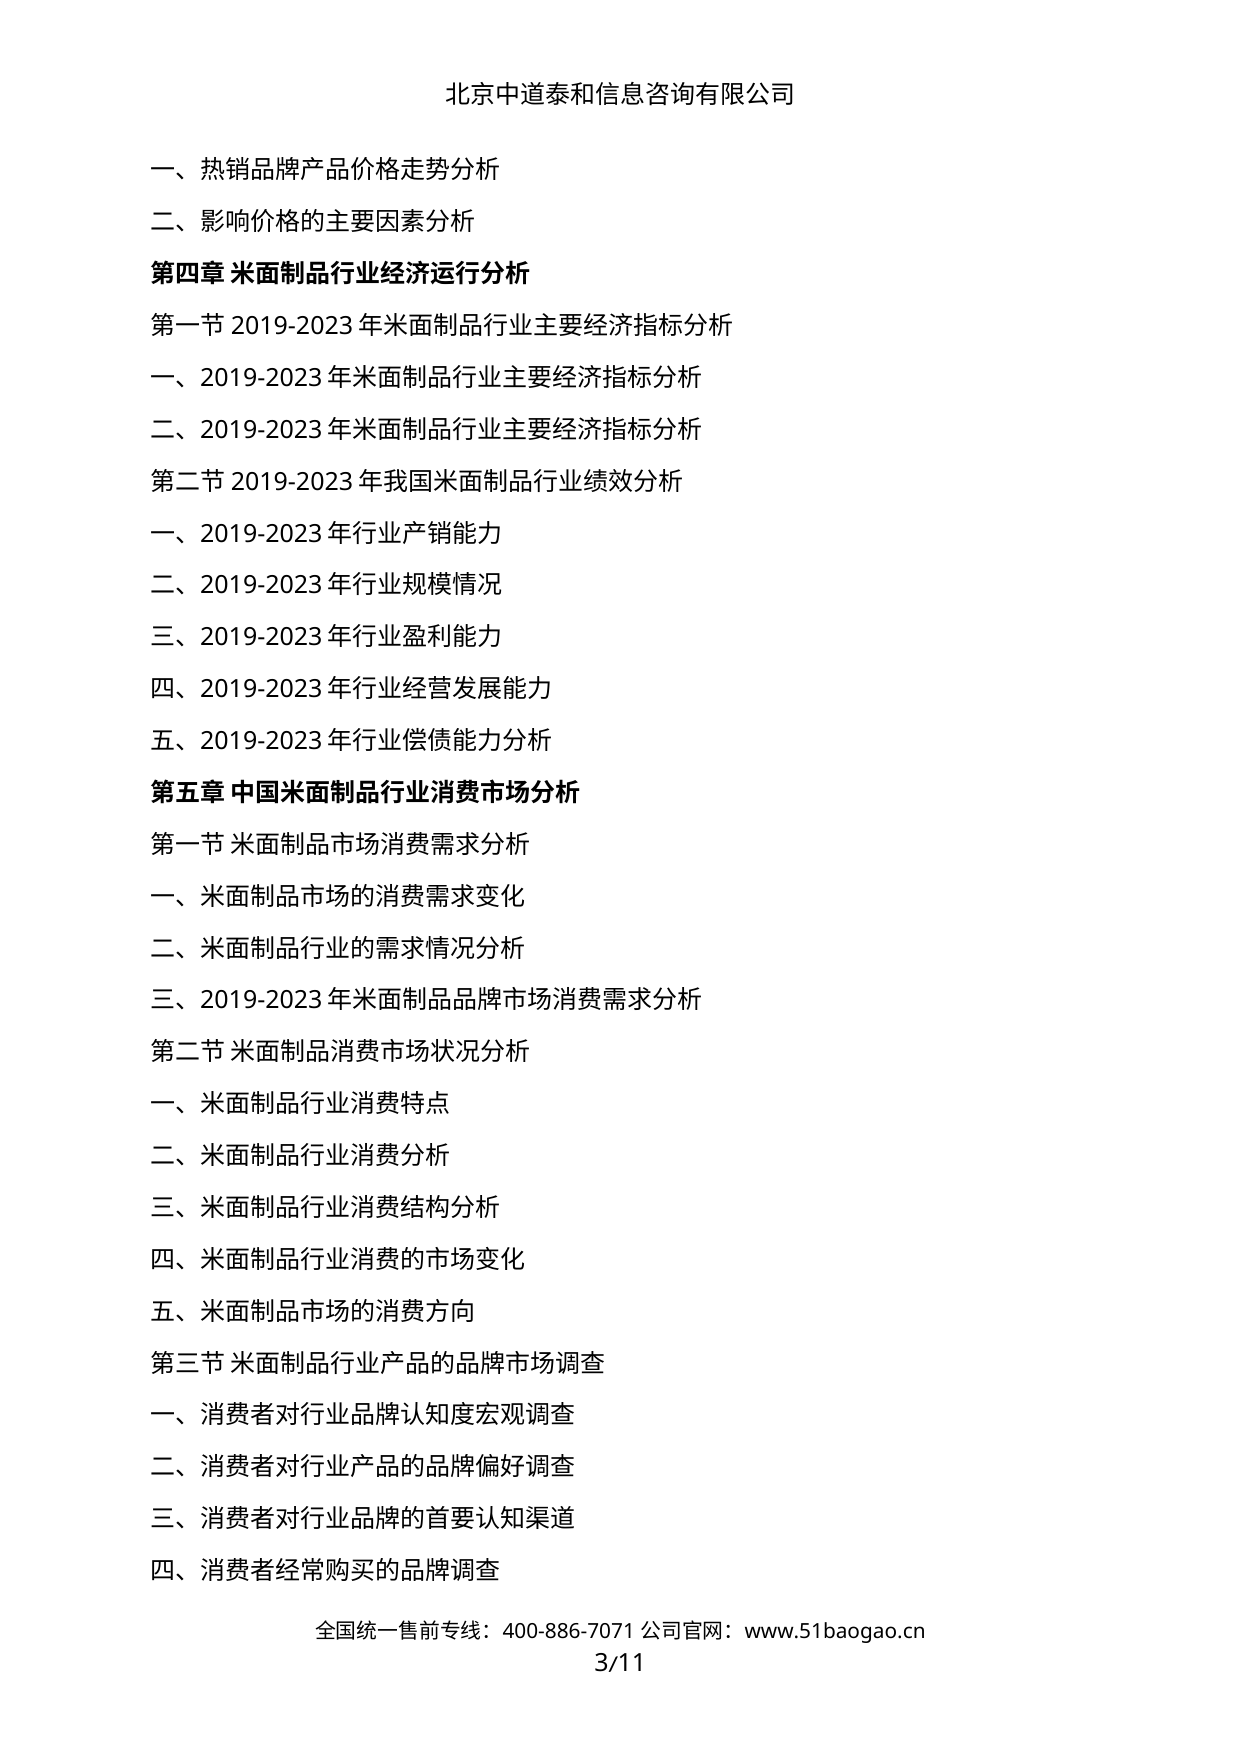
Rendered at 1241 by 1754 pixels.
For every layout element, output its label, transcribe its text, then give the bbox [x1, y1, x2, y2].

text 二、米面制品行业消费分析 [150, 1136, 1090, 1172]
text 二、2019-2023年米面制品行业主要经济指标分析 [150, 409, 1090, 446]
text 二、影响价格的主要因素分析 [150, 202, 1090, 238]
text 三、2019-2023年行业盈利能力 [150, 617, 1090, 653]
text 三、米面制品行业消费结构分析 [150, 1187, 1090, 1224]
text 一、2019-2023年米面制品行业主要经济指标分析 [150, 357, 1090, 394]
text 一、热销品牌产品价格走势分析 [150, 150, 1090, 186]
text 三、2019-2023年米面制品品牌市场消费需求分析 [150, 980, 1090, 1016]
text 四、米面制品行业消费的市场变化 [150, 1239, 1090, 1276]
text 二、消费者对行业产品的品牌偏好调查 [150, 1447, 1090, 1483]
text 一、米面制品行业消费特点 [150, 1084, 1090, 1120]
text 二、2019-2023年行业规模情况 [150, 565, 1090, 601]
text 第四章 米面制品行业经济运行分析 [150, 254, 1090, 290]
text 第三节 米面制品行业产品的品牌市场调查 [150, 1343, 1090, 1379]
text 五、米面制品市场的消费方向 [150, 1291, 1090, 1327]
text 第二节 米面制品消费市场状况分析 [150, 1032, 1090, 1068]
text 一、消费者对行业品牌认知度宏观调查 [150, 1395, 1090, 1431]
text 四、消费者经常购买的品牌调查 [150, 1551, 1090, 1587]
text 第二节 2019-2023年我国米面制品行业绩效分析 [150, 461, 1090, 497]
text 四、2019-2023年行业经营发展能力 [150, 669, 1090, 705]
text 一、2019-2023年行业产销能力 [150, 513, 1090, 549]
text 第一节 2019-2023年米面制品行业主要经济指标分析 [150, 306, 1090, 342]
text 第五章 中国米面制品行业消费市场分析 [150, 772, 1090, 809]
text 第一节 米面制品市场消费需求分析 [150, 824, 1090, 861]
text 三、消费者对行业品牌的首要认知渠道 [150, 1499, 1090, 1535]
text 一、米面制品市场的消费需求变化 [150, 876, 1090, 912]
text 二、米面制品行业的需求情况分析 [150, 928, 1090, 964]
text 五、2019-2023年行业偿债能力分析 [150, 721, 1090, 757]
